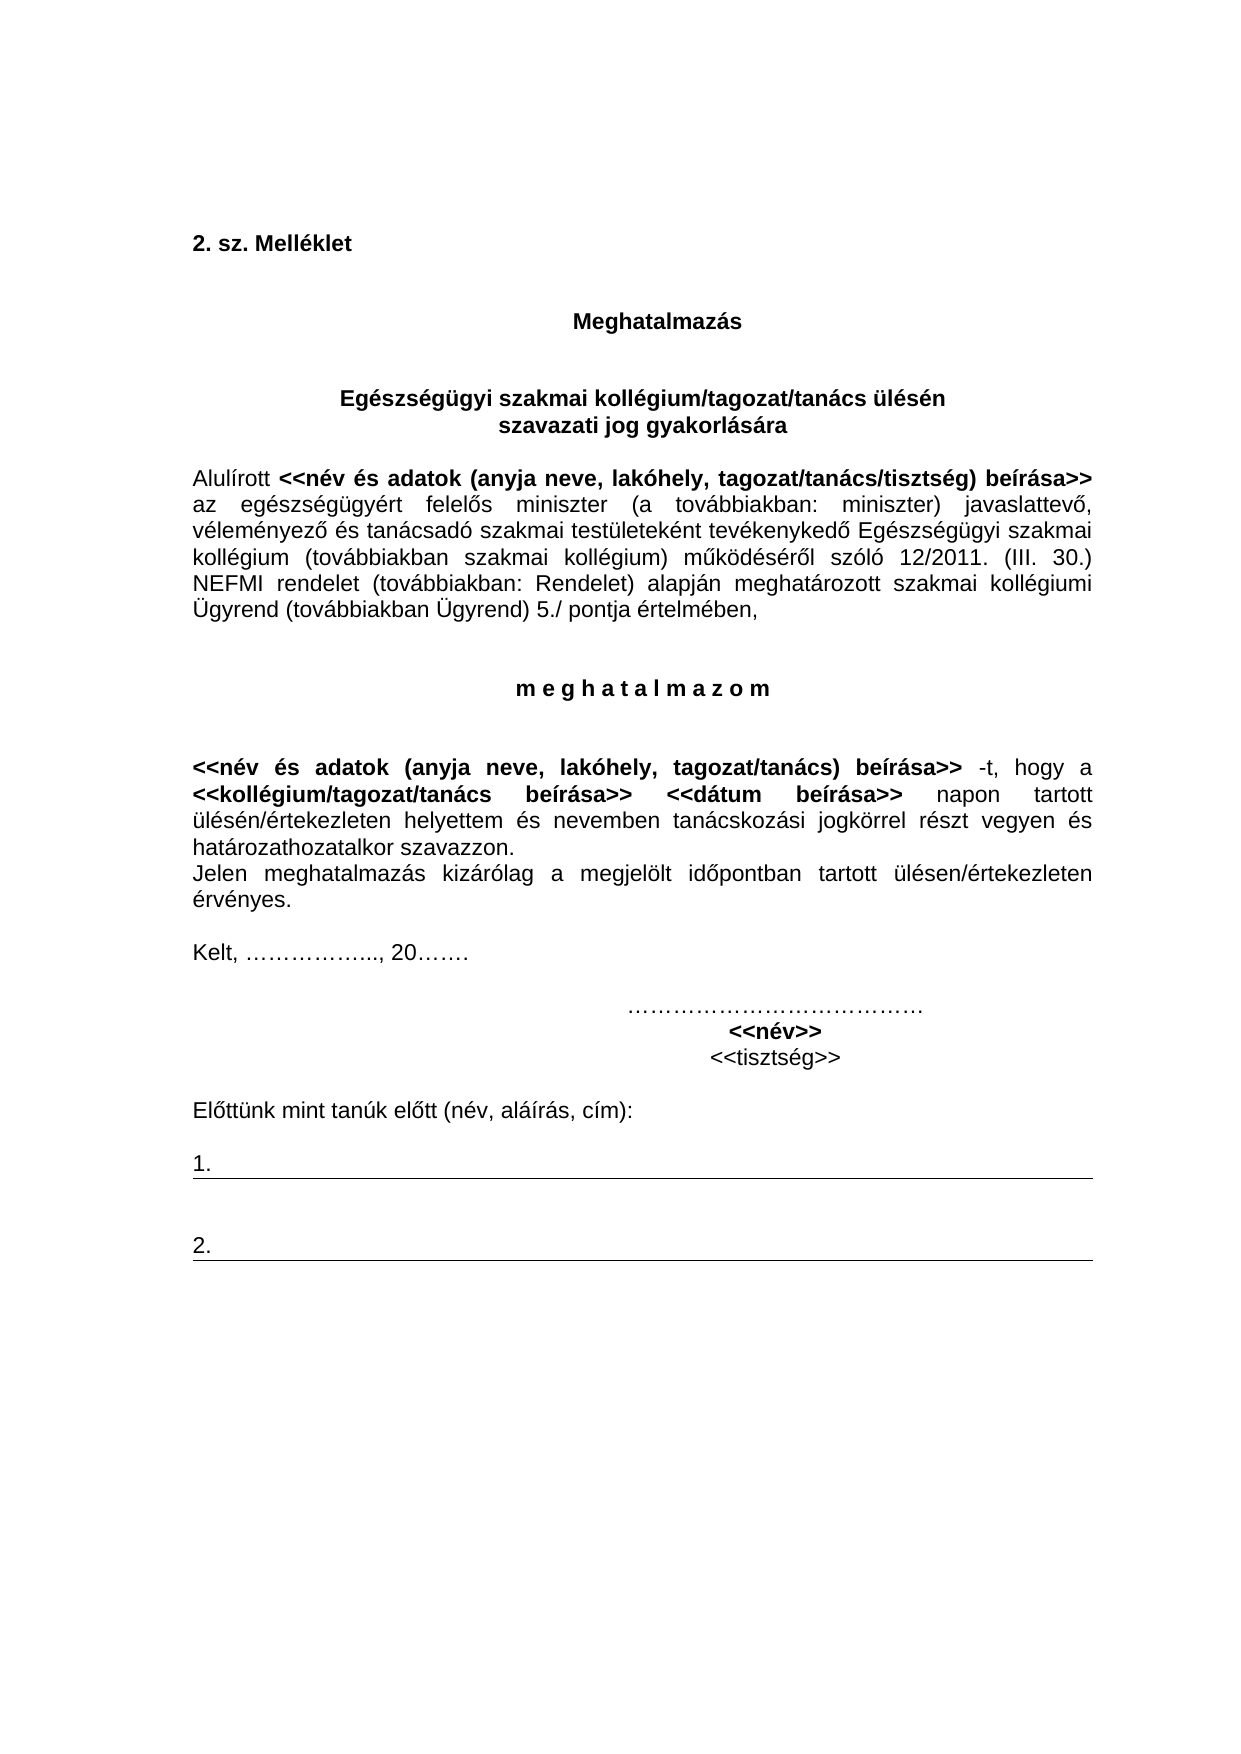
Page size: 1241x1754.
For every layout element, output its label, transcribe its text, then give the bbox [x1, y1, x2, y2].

text <<név és adatok (anyja neve, lakóhely, tagozat/tanács) beírása>> -t, hogy a <<kollégium/tagozat/tanács beírása>> <<dátum beírása>> napon tartott ülésén/értekezleten helyettem és nevemben tanácskozási jogkörrel részt vegyen és határozathozatalkor szavazzon. [192, 754, 1093, 860]
table_header ………………………………… [591, 992, 960, 1018]
text meghatalmazom [192, 675, 1093, 702]
text 2. sz. Melléklet [192, 230, 1093, 256]
table_cell <<tisztség>> [591, 1044, 960, 1071]
subtitle Meghatalmazás [222, 308, 1093, 334]
text Előttünk mint tanúk előtt (név, aláírás, cím): [192, 1097, 1093, 1123]
text Jelen meghatalmazás kizárólag a megjelölt időpontban tartott ülésen/értekezleten érvényes. [192, 860, 1093, 912]
table_cell <<név>> [591, 1018, 960, 1044]
text szavazati jog gyakorlására [192, 412, 1093, 438]
text 2. [192, 1232, 1093, 1261]
text Egészségügyi szakmai kollégium/tagozat/tanács ülésén [192, 385, 1093, 412]
text 1. [192, 1150, 1093, 1179]
text Kelt, ……………..., 20……. [192, 939, 1093, 965]
text Alulírott <<név és adatok (anyja neve, lakóhely, tagozat/tanács/tisztség) beírása>> az egészségügyért felelős miniszter (a továbbiakban: miniszter) javaslattevő, véleményező és tanácsadó szakmai testületeként tevékenykedő Egészségügyi szakmai kollégium (továbbiakban szakmai kollégium) működéséről szóló 12/2011. (III. 30.) NEFMI rendelet (továbbiakban: Rendelet) alapján meghatározott szakmai kollégiumi Ügyrend (továbbiakban Ügyrend) 5./ pontja értelmében, [192, 464, 1093, 623]
